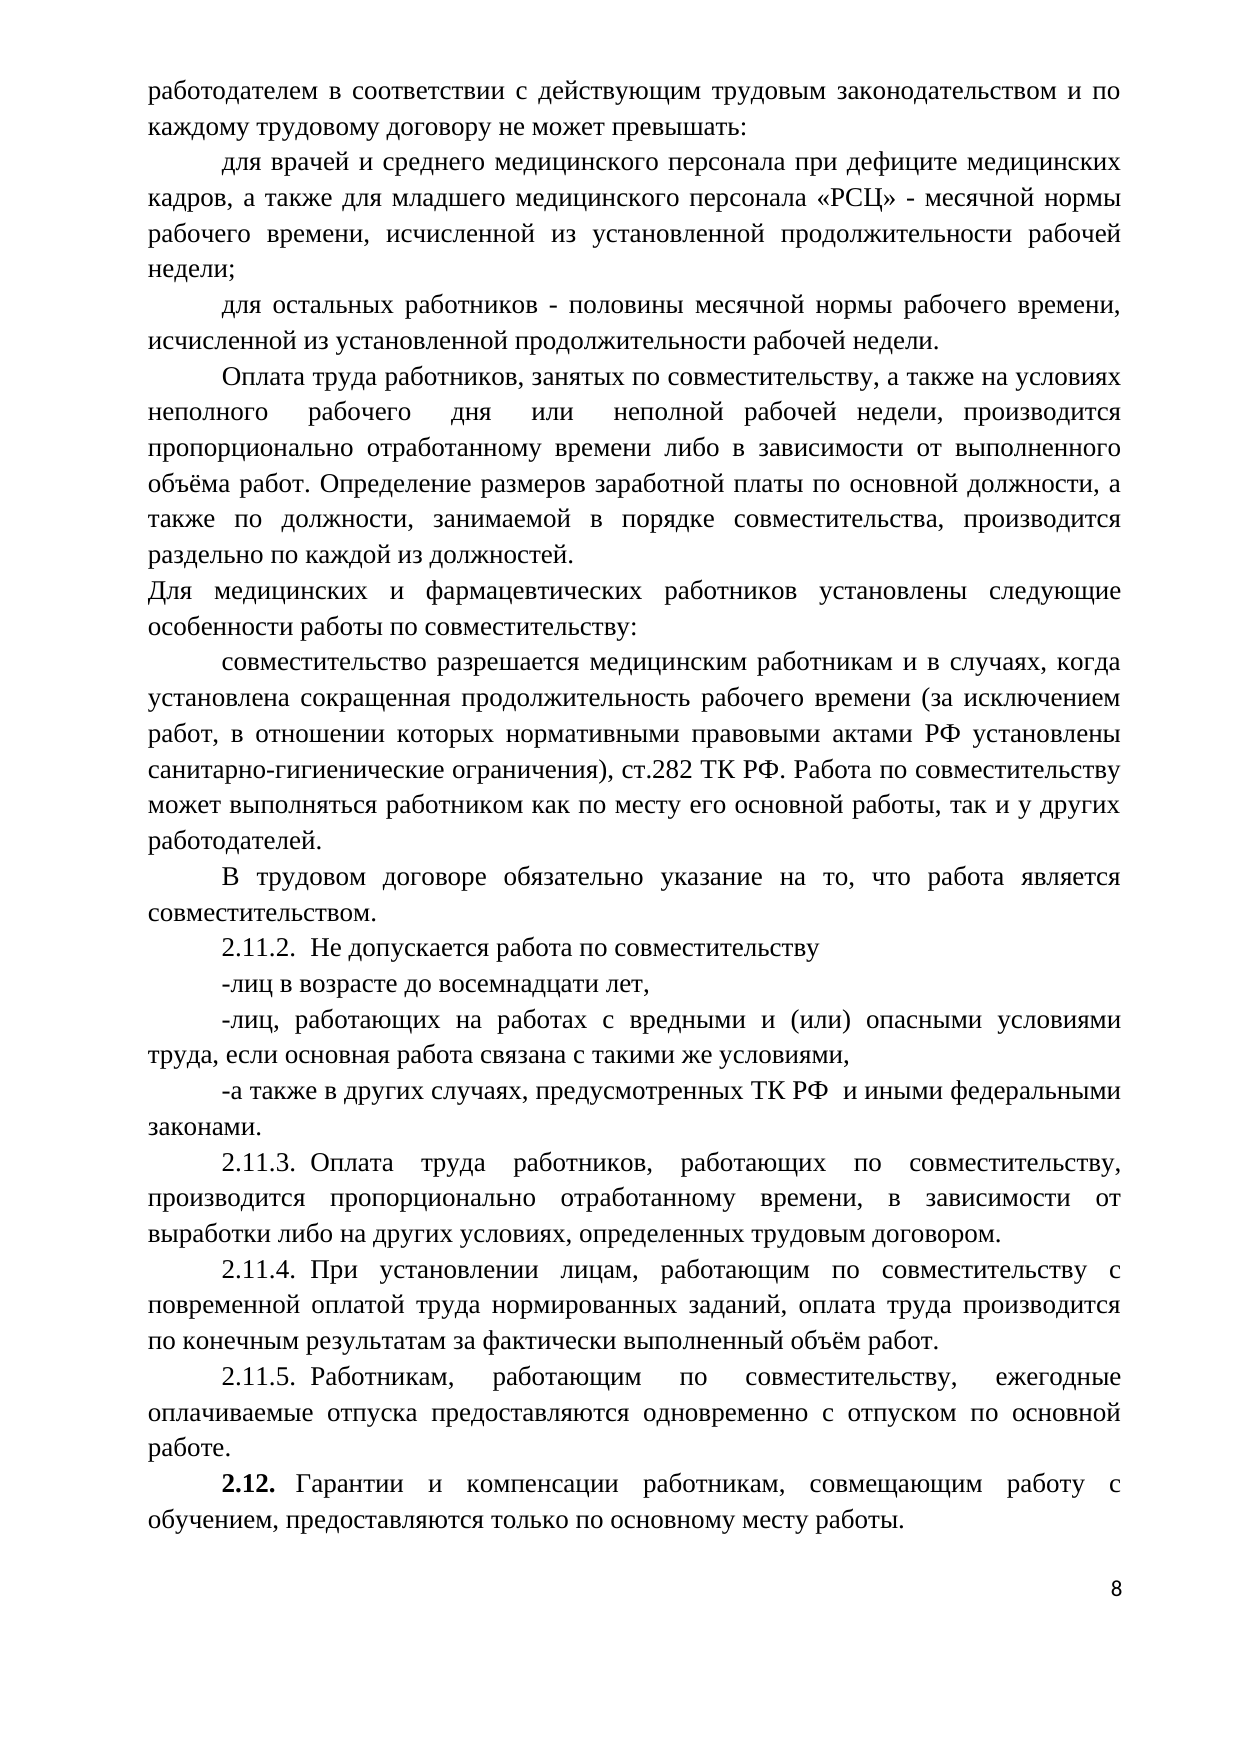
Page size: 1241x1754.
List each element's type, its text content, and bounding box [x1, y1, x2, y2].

text для остальных работников - половины месячной нормы рабочего времени, исчисленной из установленной продолжительности рабочей недели. [148, 288, 1122, 355]
text -лиц в возрасте до восемнадцати лет, [148, 967, 1122, 998]
text Оплата труда работников, занятых по совместительству, а также на условиях неполного рабочего дня или неполной рабочей недели, производится пропорционально отработанному времени либо в зависимости от выполненного объёма работ. Определение размеров заработной платы по основной должности, а также по должности, занимаемой в порядке совместительства, производится раздельно по каждой из должностей. [148, 360, 1122, 569]
text В трудовом договоре обязательно указание на то, что работа является совместительством. [148, 860, 1122, 927]
text 2.11.5. Работникам, работающим по совместительству, ежегодные оплачиваемые отпуска предоставляются одновременно с отпуском по основной работе. [148, 1360, 1122, 1463]
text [148, 74, 1122, 141]
text 2.11.3. Оплата труда работников, работающих по совместительству, производится пропорционально отработанному времени, в зависимости от выработки либо на других условиях, определенных трудовым договором. [148, 1146, 1122, 1248]
text -а также в других случаях, предусмотренных ТК РФ и иными федеральными законами. [148, 1074, 1122, 1141]
text 2.12. Гарантии и компенсации работникам, совмещающим работу с обучением, предоставляются только по основному месту работы. [148, 1467, 1122, 1534]
text для врачей и среднего медицинского персонала при дефиците медицинских кадров, а также для младшего медицинского персонала «РСЦ» - месячной нормы рабочего времени, исчисленной из установленной продолжительности рабочей недели; [148, 145, 1122, 284]
text 2.11.4. При установлении лицам, работающим по совместительству с повременной оплатой труда нормированных заданий, оплата труда производится по конечным результатам за фактически выполненный объём работ. [148, 1253, 1122, 1356]
text Для медицинских и фармацевтических работников установлены следующие особенности работы по совместительству: [148, 574, 1122, 641]
text совместительство разрешается медицинским работникам и в случаях, когда установлена сокращенная продолжительность рабочего времени (за исключением работ, в отношении которых нормативными правовыми актами РФ установлены санитарно-гигиенические ограничения), ст.282 ТК РФ. Работа по совместительству может выполняться работником как по месту его основной работы, так и у других работодателей. [148, 646, 1122, 855]
text -лиц, работающих на работах с вредными и (или) опасными условиями труда, если основная работа связана с такими же условиями, [148, 1003, 1122, 1070]
text 2.11.2. Не допускается работа по совместительству [148, 931, 1122, 962]
